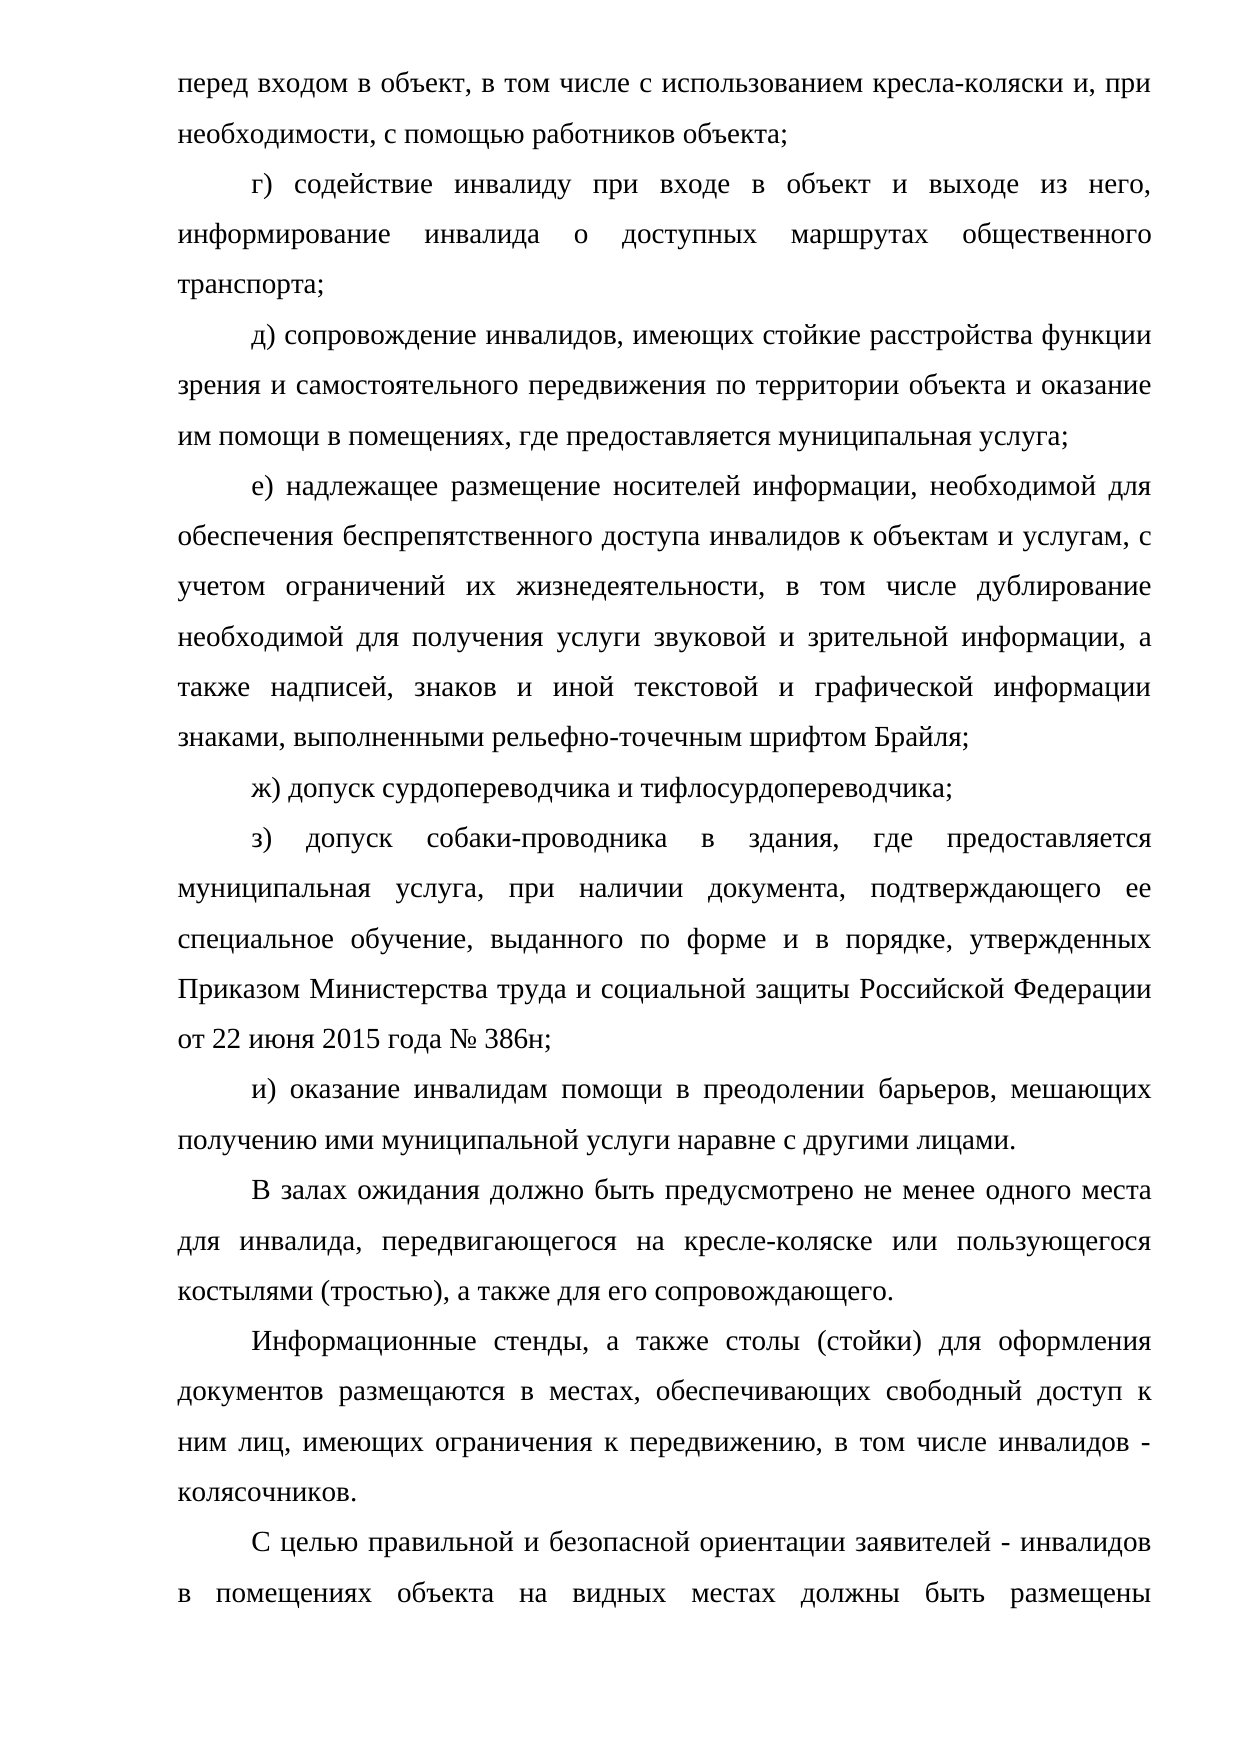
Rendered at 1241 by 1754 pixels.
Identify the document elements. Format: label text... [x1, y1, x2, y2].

text е) надлежащее размещение носителей информации, необходимой для обеспечения беспрепятственного доступа инвалидов к объектам и услугам, с учетом ограничений их жизнедеятельности, в том числе дублирование необходимой для получения услуги звуковой и зрительной информации, а также надписей, знаков и иной текстовой и графической информации знаками, выполненными рельефно-точечным шрифтом Брайля; [177, 468, 1152, 753]
text и) оказание инвалидам помощи в преодолении барьеров, мешающих получению ими муниципальной услуги наравне с другими лицами. [177, 1072, 1152, 1156]
text В залах ожидания должно быть предусмотрено не менее одного места для инвалида, передвигающегося на кресле-коляске или пользующегося костылями (тростью), а также для его сопровождающего. [177, 1172, 1152, 1306]
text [177, 1524, 1152, 1608]
text д) сопровождение инвалидов, имеющих стойкие расстройства функции зрения и самостоятельного передвижения по территории объекта и оказание им помощи в помещениях, где предоставляется муниципальная услуга; [177, 317, 1152, 451]
text Информационные стенды, а также столы (стойки) для оформления документов размещаются в местах, обеспечивающих свободный доступ к ним лиц, имеющих ограничения к передвижению, в том числе инвалидов - колясочников. [177, 1323, 1152, 1508]
text з) допуск собаки-проводника в здания, где предоставляется муниципальная услуга, при наличии документа, подтверждающего ее специальное обучение, выданного по форме и в порядке, утвержденных Приказом Министерства труда и социальной защиты Российской Федерации от 22 июня 2015 года № 386н; [177, 820, 1152, 1055]
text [177, 65, 1152, 149]
text г) содействие инвалиду при входе в объект и выходе из него, информирование инвалида о доступных маршрутах общественного транспорта; [177, 166, 1152, 300]
text ж) допуск сурдопереводчика и тифлосурдопереводчика; [177, 770, 1152, 803]
